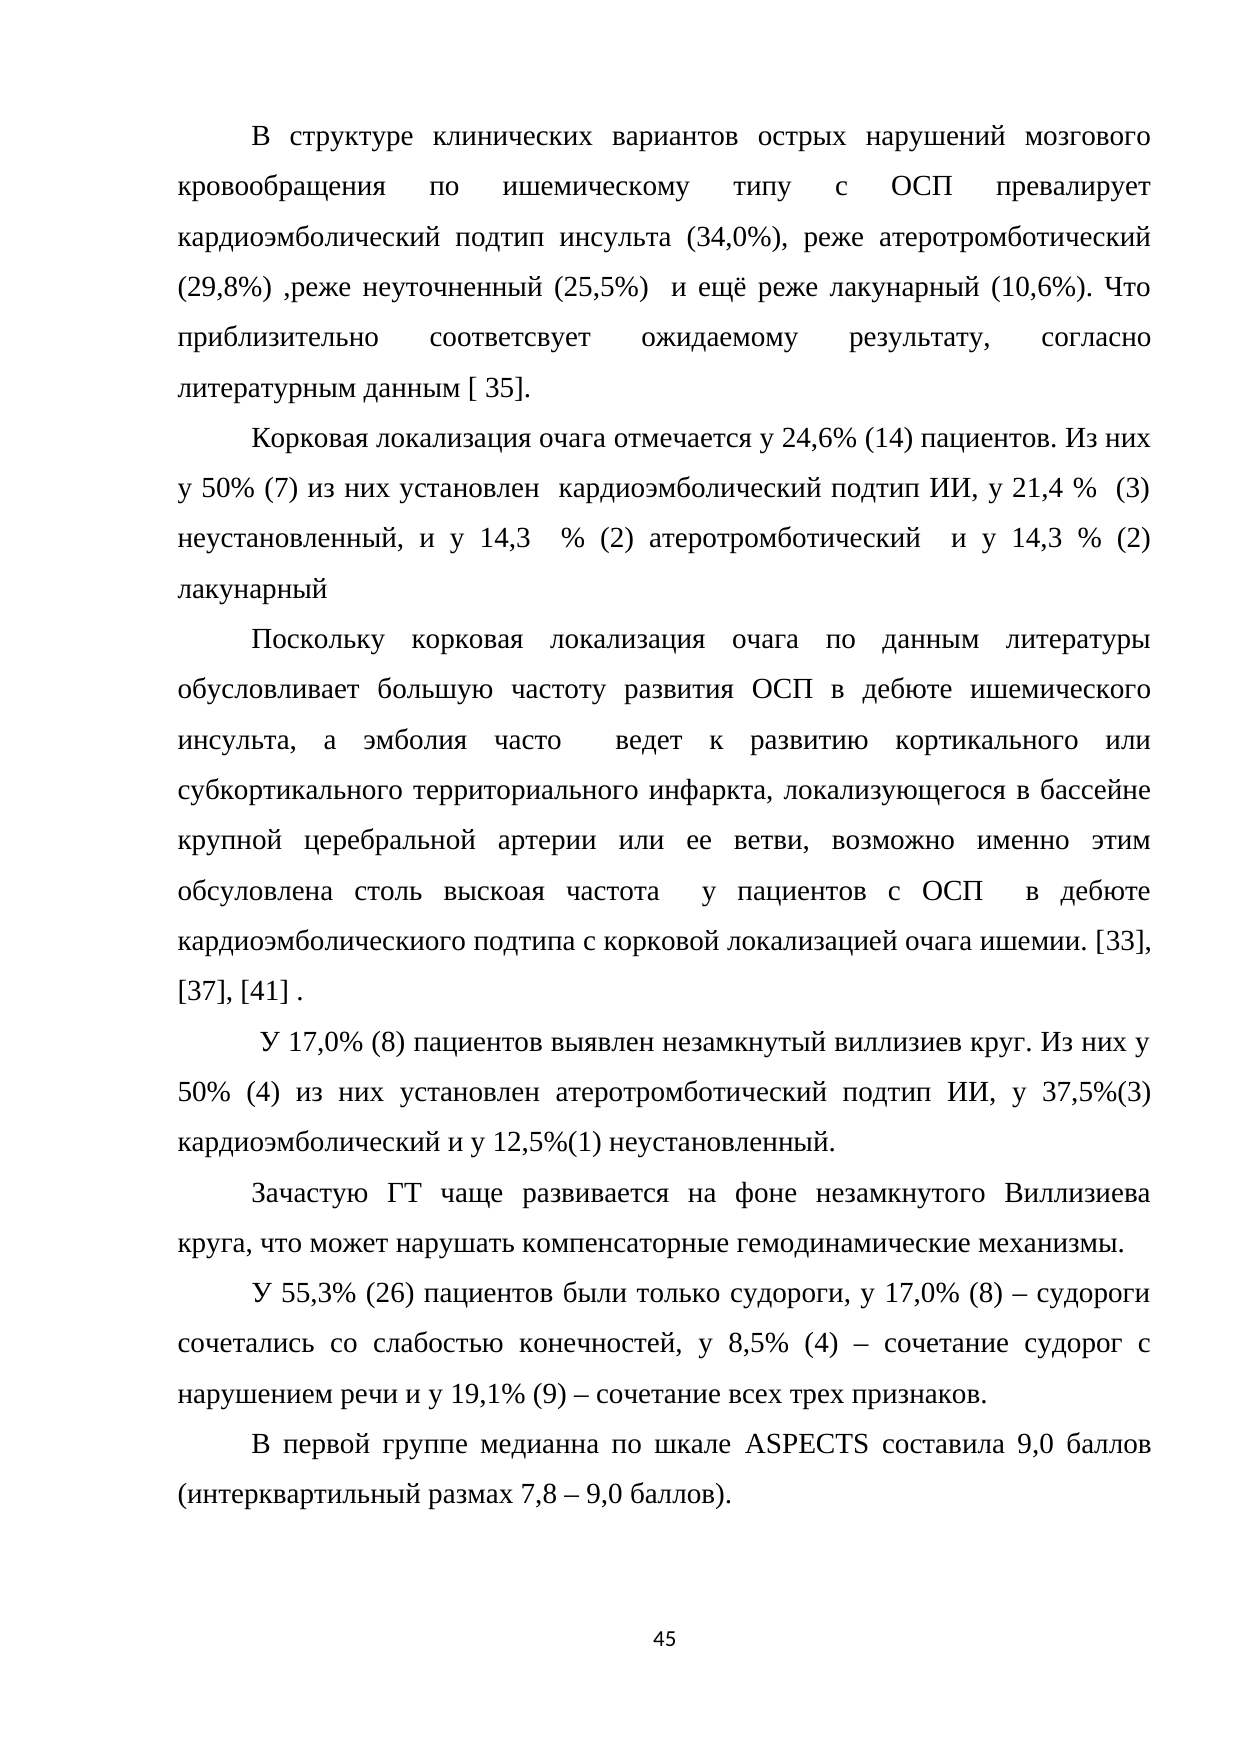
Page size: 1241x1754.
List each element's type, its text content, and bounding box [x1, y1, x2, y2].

text У 55,3% (26) пациентов были только судороги, у 17,0% (8) – судороги сочетались со слабостью конечностей, у 8,5% (4) – сочетание судорог с нарушением речи и у 19,1% (9) – сочетание всех трех признаков. [177, 1275, 1152, 1409]
text У 17,0% (8) пациентов выявлен незамкнутый виллизиев круг. Из них у 50% (4) из них установлен атеротромботический подтип ИИ, у 37,5%(3) кардиоэмболический и у 12,5%(1) неустановленный. [177, 1024, 1152, 1158]
text В структуре клинических вариантов острых нарушений мозгового кровообращения по ишемическому типу с ОСП превалирует кардиоэмболический подтип инсульта (34,0%), реже атеротромботический (29,8%) ,реже неуточненный (25,5%) и ещё реже лакунарный (10,6%). Что приблизительно соответсвует ожидаемому результату, согласно литературным данным [ 35]. [177, 118, 1152, 403]
text Поскольку корковая локализация очага по данным литературы обусловливает большую частоту развития ОСП в дебюте ишемического инсульта, а эмболия часто ведет к развитию кортикального или субкортикального территориального инфаркта, локализующегося в бассейне крупной церебральной артерии или ее ветви, возможно именно этим обсуловлена столь выскоая частота у пациентов с ОСП в дебюте кардиоэмболическиого подтипа с корковой локализацией очага ишемии. [33], [37], [41] . [177, 621, 1152, 1007]
text Корковая локализация очага отмечается у 24,6% (14) пациентов. Из них у 50% (7) из них установлен кардиоэмболический подтип ИИ, у 21,4 % (3) неустановленный, и у 14,3 % (2) атеротромботический и у 14,3 % (2) лакунарный [177, 420, 1152, 604]
text Зачастую ГТ чаще развивается на фоне незамкнутого Виллизиева круга, что может нарушать компенсаторные гемодинамические механизмы. [177, 1175, 1152, 1258]
text В первой группе медианна по шкале ASPECTS составила 9,0 баллов (интерквартильный размах 7,8 – 9,0 баллов). [177, 1426, 1152, 1510]
